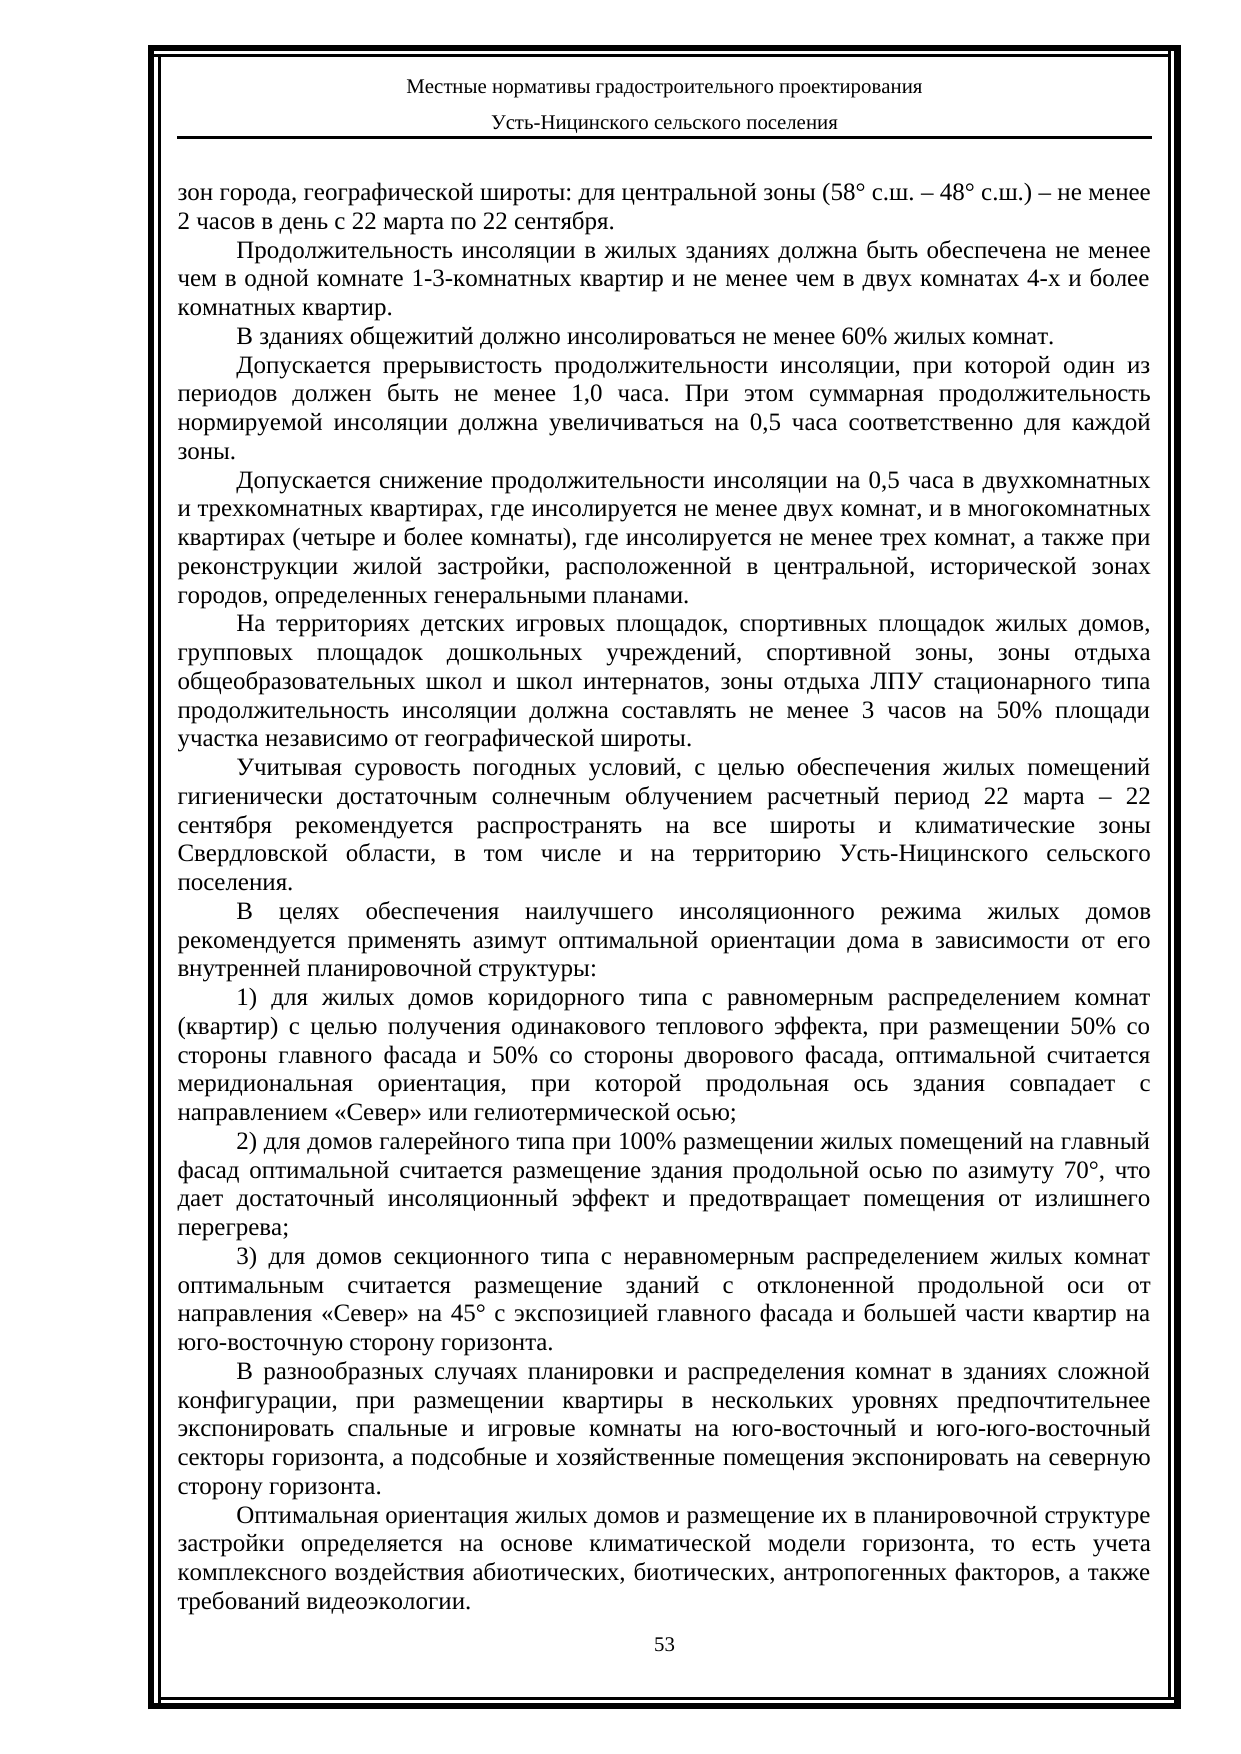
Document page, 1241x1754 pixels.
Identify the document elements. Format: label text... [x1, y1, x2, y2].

text В разнообразных случаях планировки и распределения комнат в зданиях сложной конфигурации, при размещении квартиры в нескольких уровнях предпочтительнее экспонировать спальные и игровые комнаты на юго-восточный и юго-юго-восточный секторы горизонта, а подсобные и хозяйственные помещения экспонировать на северную сторону горизонта. [177, 1356, 1152, 1500]
text Продолжительность инсоляции в жилых зданиях должна быть обеспечена не менее чем в одной комнате 1-3-комнатных квартир и не менее чем в двух комнатах 4-х и более комнатных квартир. [177, 235, 1152, 321]
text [177, 177, 1152, 235]
text 3) для домов секционного типа с неравномерным распределением жилых комнат оптимальным считается размещение зданий с отклоненной продольной оси от направления «Север» на 45° с экспозицией главного фасада и большей части квартир на юго-восточную сторону горизонта. [177, 1241, 1152, 1356]
text Оптимальная ориентация жилых домов и размещение их в планировочной структуре застройки определяется на основе климатической модели горизонта, то есть учета комплексного воздействия абиотических, биотических, антропогенных факторов, а также требований видеоэкологии. [177, 1500, 1152, 1615]
text Допускается прерывистость продолжительности инсоляции, при которой один из периодов должен быть не менее 1,0 часа. При этом суммарная продолжительность нормируемой инсоляции должна увеличиваться на 0,5 часа соответственно для каждой зоны. [177, 350, 1152, 465]
text 2) для домов галерейного типа при 100% размещении жилых помещений на главный фасад оптимальной считается размещение здания продольной осью по азимуту 70°, что дает достаточный инсоляционный эффект и предотвращает помещения от излишнего перегрева; [177, 1126, 1152, 1241]
text В целях обеспечения наилучшего инсоляционного режима жилых домов рекомендуется применять азимут оптимальной ориентации дома в зависимости от его внутренней планировочной структуры: [177, 896, 1152, 982]
text В зданиях общежитий должно инсолироваться не менее 60% жилых комнат. [177, 321, 1152, 350]
text На территориях детских игровых площадок, спортивных площадок жилых домов, групповых площадок дошкольных учреждений, спортивной зоны, зоны отдыха общеобразовательных школ и школ интернатов, зоны отдыха ЛПУ стационарного типа продолжительность инсоляции должна составлять не менее 3 часов на 50% площади участка независимо от географической широты. [177, 608, 1152, 752]
text Допускается снижение продолжительности инсоляции на 0,5 часа в двухкомнатных и трехкомнатных квартирах, где инсолируется не менее двух комнат, и в многокомнатных квартирах (четыре и более комнаты), где инсолируется не менее трех комнат, а также при реконструкции жилой застройки, расположенной в центральной, исторической зонах городов, определенных генеральными планами. [177, 465, 1152, 608]
text Учитывая суровость погодных условий, с целью обеспечения жилых помещений гигиенически достаточным солнечным облучением расчетный период 22 марта – 22 сентября рекомендуется распространять на все широты и климатические зоны Свердловской области, в том числе и на территорию Усть-Ницинского сельского поселения. [177, 752, 1152, 896]
text 1) для жилых домов коридорного типа с равномерным распределением комнат (квартир) с целью получения одинакового теплового эффекта, при размещении 50% со стороны главного фасада и 50% со стороны дворового фасада, оптимальной считается меридиональная ориентация, при которой продольная ось здания совпадает с направлением «Север» или гелиотермической осью; [177, 982, 1152, 1126]
